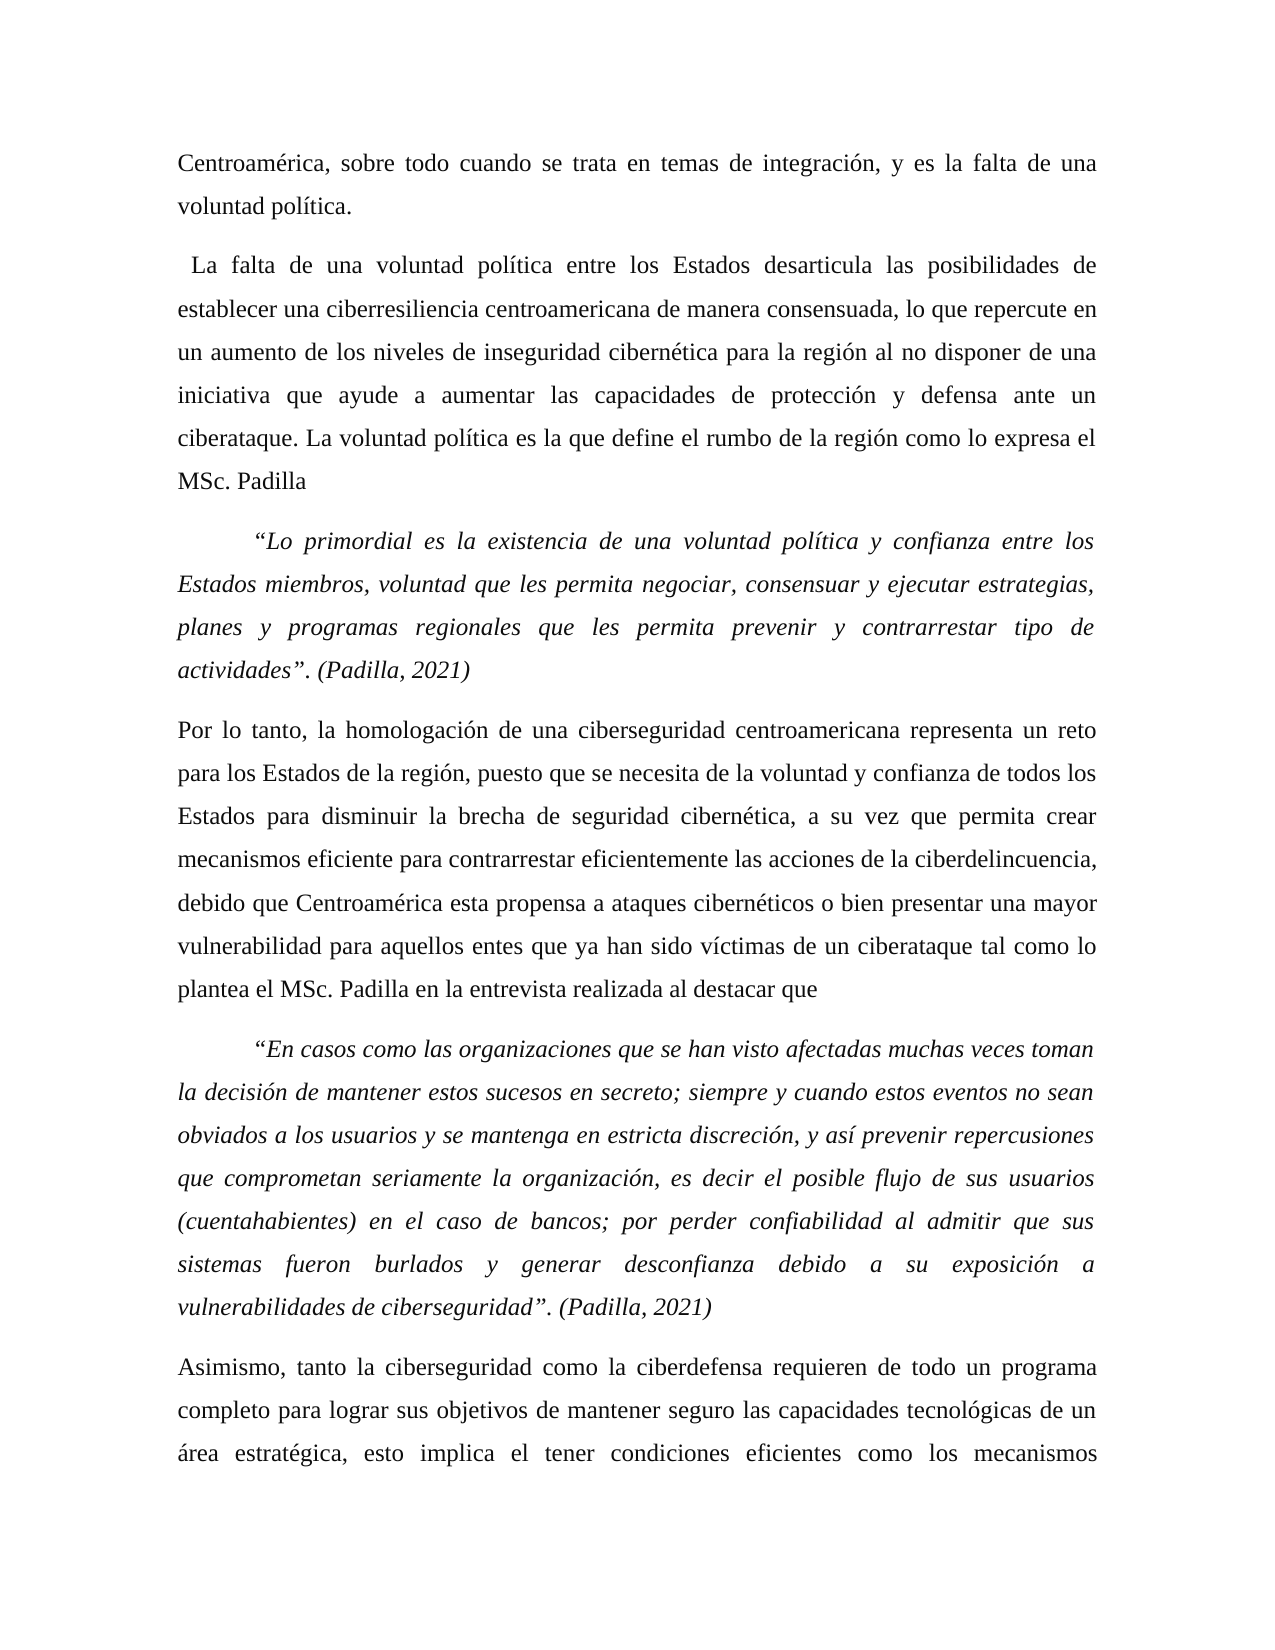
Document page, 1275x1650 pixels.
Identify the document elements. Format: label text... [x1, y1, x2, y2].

text “En casos como las organizaciones que se han visto afectadas muchas veces toman la decisión de mantener estos sucesos en secreto; siempre y cuando estos eventos no sean obviados a los usuarios y se mantenga en estricta discreción, y así prevenir repercusiones que comprometan seriamente la organización, es decir el posible flujo de sus usuarios (cuentahabientes) en el caso de bancos; por perder confiabilidad al admitir que sus sistemas fueron burlados y generar desconfianza debido a su exposición a vulnerabilidades de ciberseguridad”. (Padilla, 2021) [177, 1034, 1098, 1321]
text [177, 1352, 1098, 1467]
text “Lo primordial es la existencia de una voluntad política y confianza entre los Estados miembros, voluntad que les permita negociar, consensuar y ejecutar estrategias, planes y programas regionales que les permita prevenir y contrarrestar tipo de actividades”. (Padilla, 2021) [177, 526, 1098, 684]
text Por lo tanto, la homologación de una ciberseguridad centroamericana representa un reto para los Estados de la región, puesto que se necesita de la voluntad y confianza de todos los Estados para disminuir la brecha de seguridad cibernética, a su vez que permita crear mecanismos eficiente para contrarrestar eficientemente las acciones de la ciberdelincuencia, debido que Centroamérica esta propensa a ataques cibernéticos o bien presentar una mayor vulnerabilidad para aquellos entes que ya han sido víctimas de un ciberataque tal como lo plantea el MSc. Padilla en la entrevista realizada al destacar que [177, 715, 1098, 1003]
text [177, 148, 1098, 219]
text La falta de una voluntad política entre los Estados desarticula las posibilidades de establecer una ciberresiliencia centroamericana de manera consensuada, lo que repercute en un aumento de los niveles de inseguridad cibernética para la región al no disponer de una iniciativa que ayude a aumentar las capacidades de protección y defensa ante un ciberataque. La voluntad política es la que define el rumbo de la región como lo expresa el MSc. Padilla [177, 251, 1098, 495]
